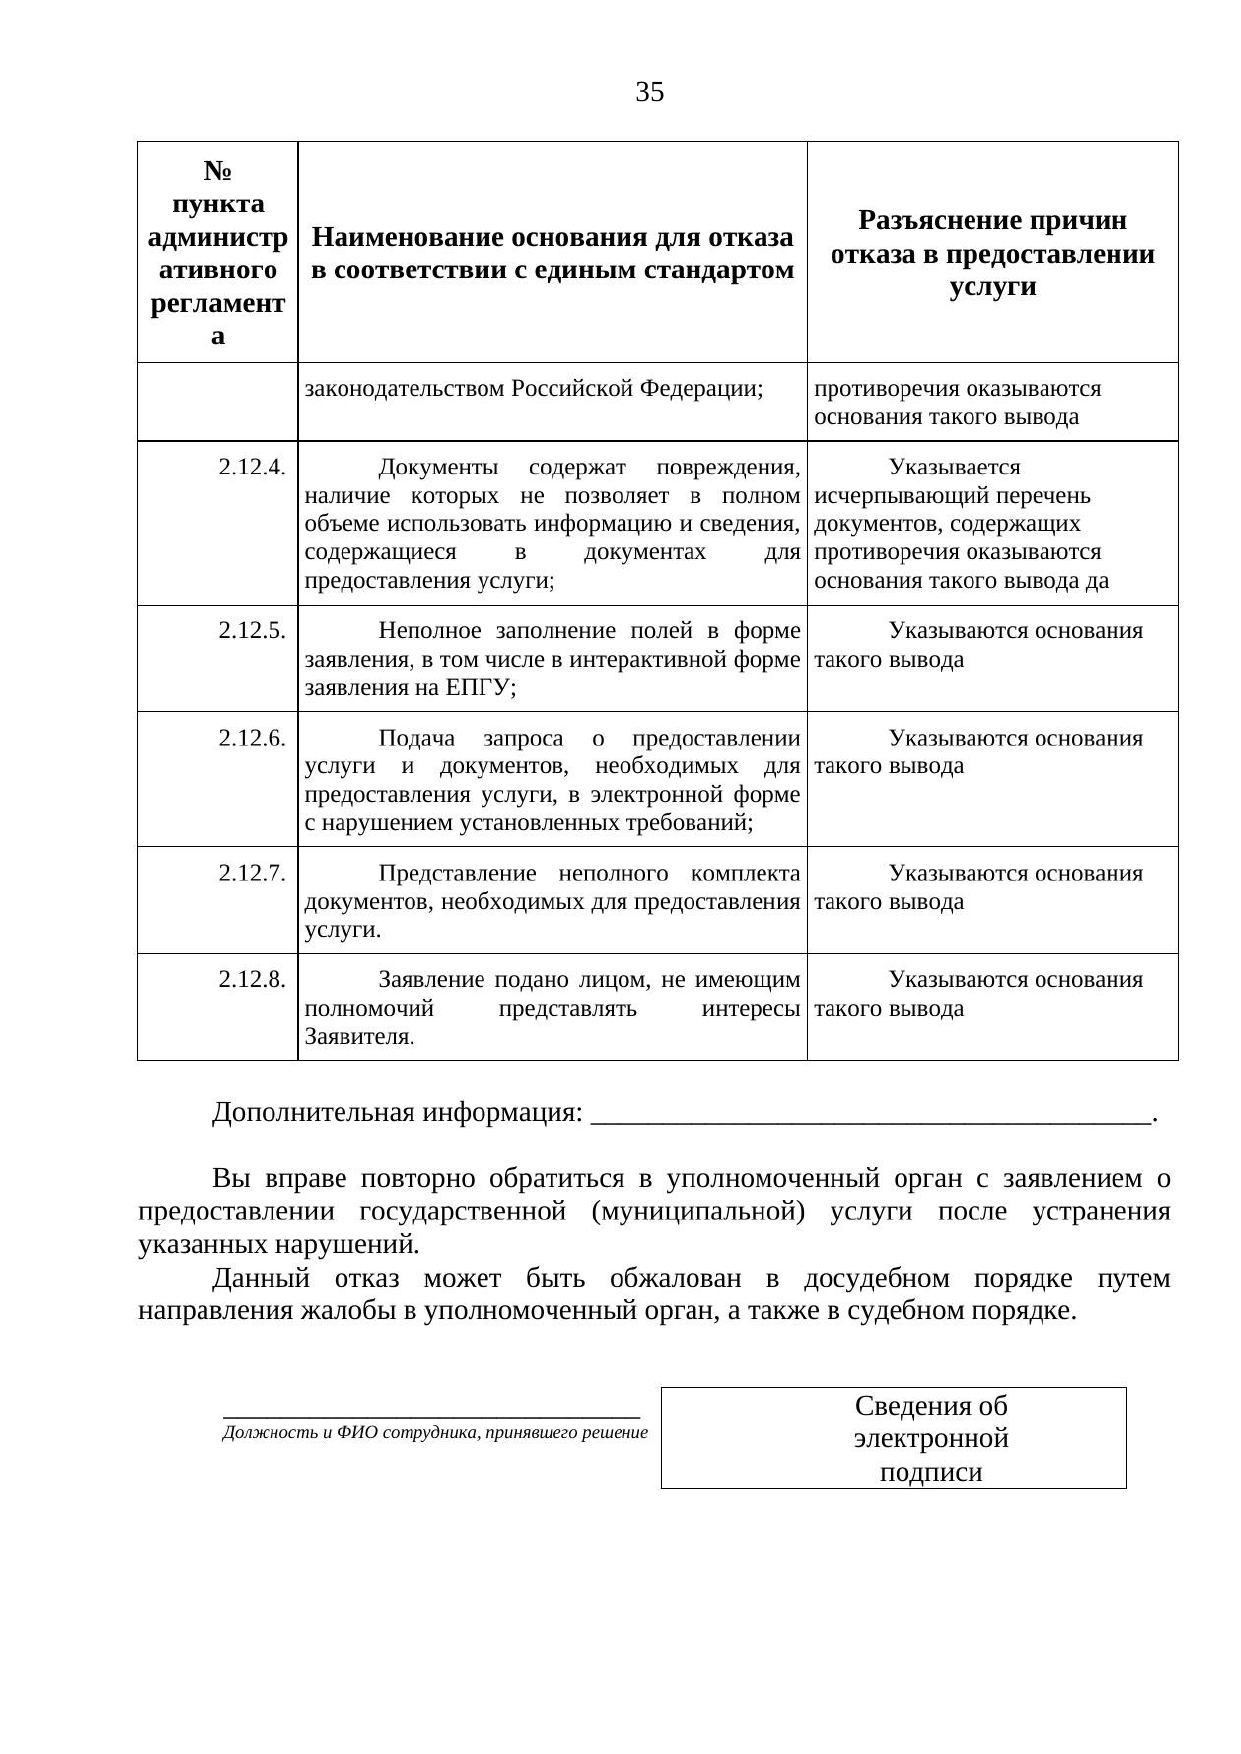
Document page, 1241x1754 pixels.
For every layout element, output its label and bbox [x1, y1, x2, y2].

picture [133, 135, 1182, 1491]
